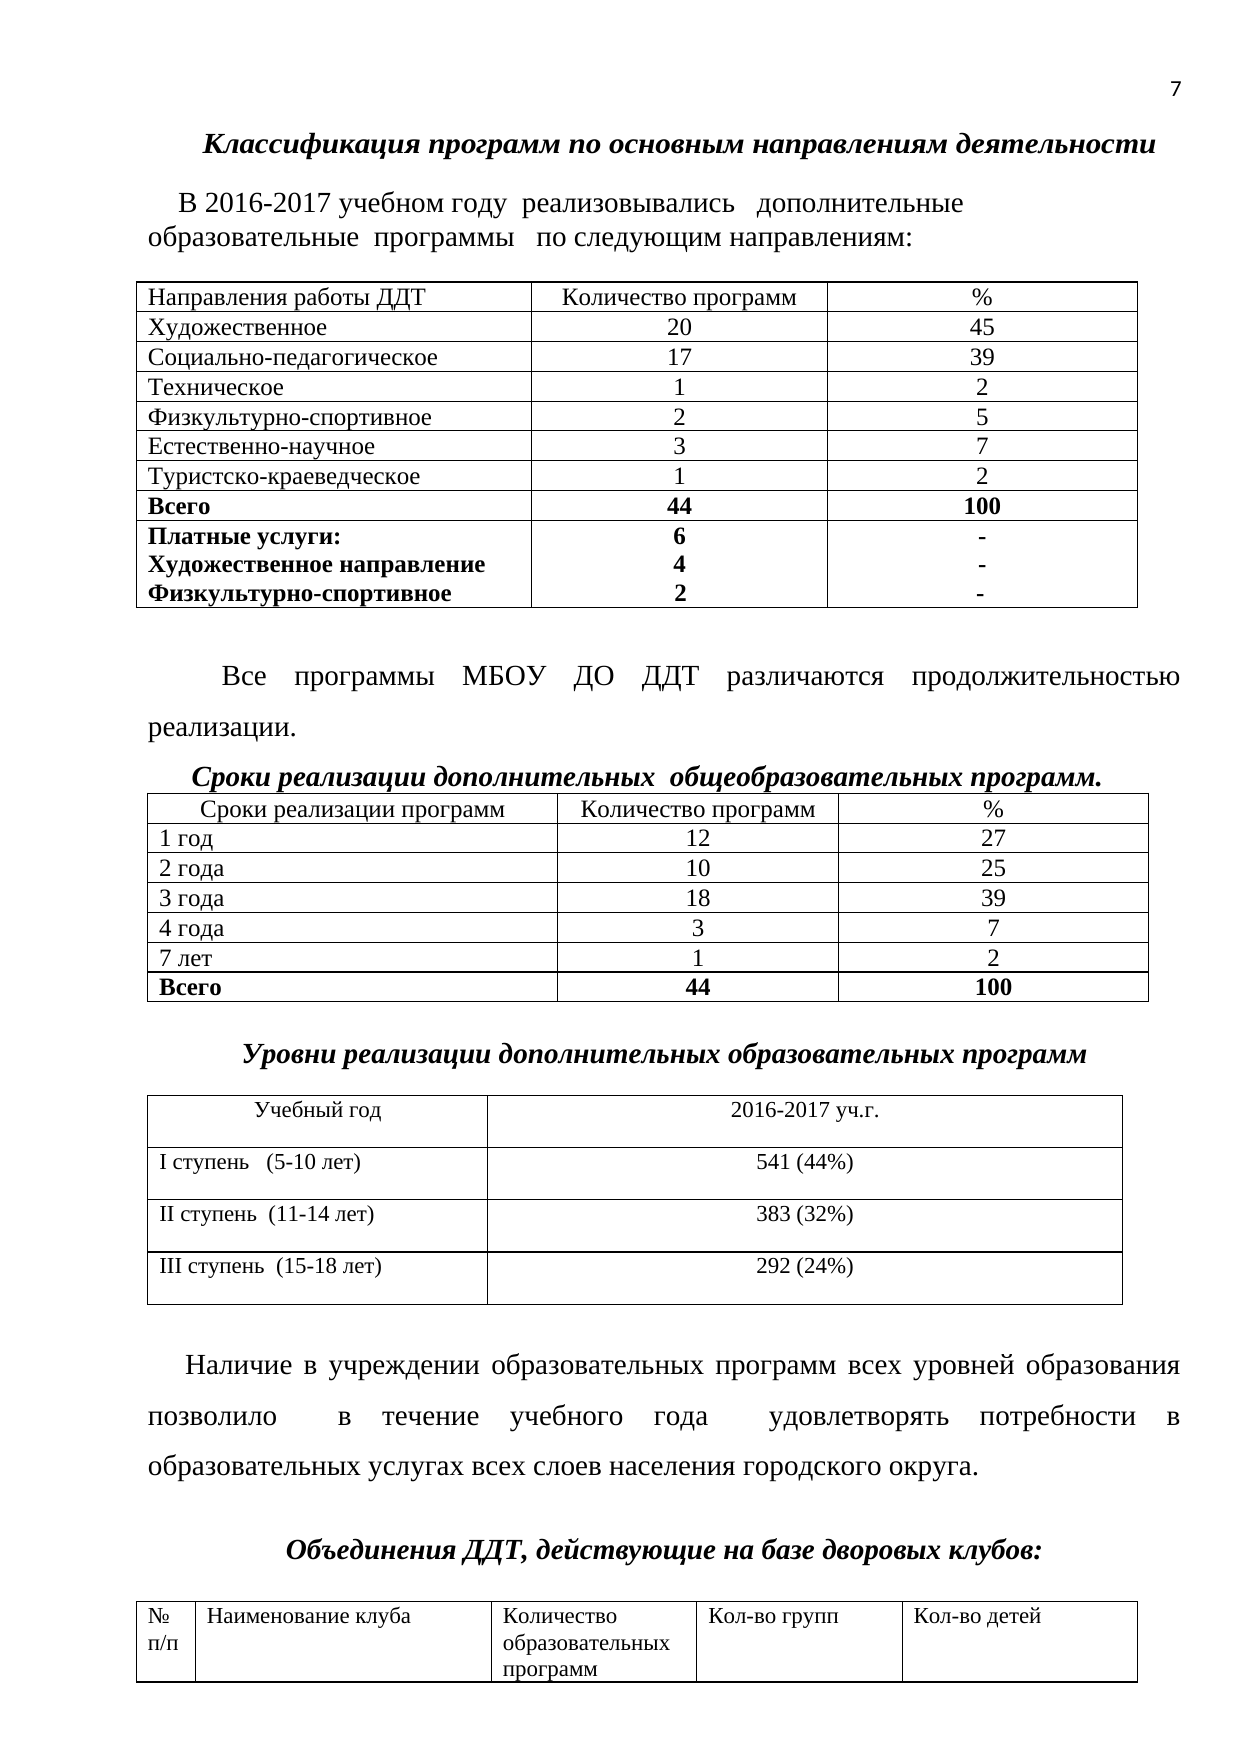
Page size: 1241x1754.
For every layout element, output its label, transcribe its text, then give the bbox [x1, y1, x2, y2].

table_cell 1 [532, 461, 827, 490]
table_cell 25 [839, 853, 1148, 882]
table_cell 17 [532, 342, 827, 371]
table_cell 10 [558, 853, 838, 882]
table_cell Платные услуги: Художественное направление Физкультурно-спортивное [137, 521, 531, 607]
text Наличие в учреждении образовательных программ всех уровней образования позволило в течение учебного года удовлетворять потребности в образовательных услугах всех слоев населения городского округа. [148, 1347, 1181, 1481]
table_header Сроки реализации программ [148, 794, 557, 822]
table_cell II ступень (11-14 лет) [148, 1200, 487, 1251]
text Уровни реализации дополнительных образовательных программ [148, 1036, 1181, 1069]
text Объединения ДДТ, действующие на базе дворовых клубов: [148, 1532, 1181, 1565]
table_cell 45 [828, 312, 1137, 341]
table_cell 12 [558, 824, 838, 852]
table_header № п/п [137, 1602, 195, 1681]
table_cell 3 [532, 431, 827, 460]
table_cell 7 [839, 913, 1148, 942]
table_cell 2 [828, 372, 1137, 401]
table_header Кол-во групп [697, 1602, 902, 1681]
table_cell 39 [839, 883, 1148, 912]
table_cell 44 [558, 973, 838, 1001]
table_cell 7 лет [148, 943, 557, 971]
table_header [492, 1602, 696, 1681]
table_cell 3 [558, 913, 838, 942]
table_cell 27 [839, 824, 1148, 852]
table_cell III ступень (15-18 лет) [148, 1253, 487, 1303]
table_cell Художественное [137, 312, 531, 341]
table_cell 541 (44%) [488, 1148, 1122, 1199]
table_cell 2 [828, 461, 1137, 490]
table_cell 18 [558, 883, 838, 912]
table_cell 100 [828, 491, 1137, 520]
table_cell 100 [839, 973, 1148, 1001]
text Классификация программ по основным направлениям деятельности [178, 126, 1181, 160]
table_cell - - - [828, 521, 1137, 607]
table_cell 292 (24%) [488, 1253, 1122, 1303]
table_cell 7 [828, 431, 1137, 460]
text Все программы МБОУ ДО ДДТ различаются продолжительностью реализации. [148, 658, 1181, 742]
table_cell Техническое [137, 372, 531, 401]
table_header Количество программ [532, 283, 827, 311]
table_cell 1 [532, 372, 827, 401]
table_header Учебный год [148, 1096, 487, 1147]
table_cell Социально-педагогическое [137, 342, 531, 371]
table_cell 2 [839, 943, 1148, 971]
table_cell Физкультурно-спортивное [137, 402, 531, 430]
table_cell 2 [532, 402, 827, 430]
table_cell 383 (32%) [488, 1200, 1122, 1251]
text образовательные программы по следующим направлениям: [148, 219, 1181, 253]
table_cell 1 [558, 943, 838, 971]
table_header % [828, 283, 1137, 311]
table_cell 20 [532, 312, 827, 341]
table_cell 6 4 2 [532, 521, 827, 607]
table_header Направления работы ДДТ [137, 283, 531, 311]
table_cell 4 года [148, 913, 557, 942]
table_cell 5 [828, 402, 1137, 430]
table_cell 3 года [148, 883, 557, 912]
table_header Количество программ [558, 794, 838, 822]
table_cell 44 [532, 491, 827, 520]
table_cell Естественно-научное [137, 431, 531, 460]
table_cell Всего [148, 973, 557, 1001]
table_cell Туристско-краеведческое [137, 461, 531, 490]
table_cell Всего [137, 491, 531, 520]
table_header % [839, 794, 1148, 822]
text Сроки реализации дополнительных общеобразовательных программ. [148, 759, 1181, 793]
text В 2016-2017 учебном году реализовывались дополнительные [148, 186, 1181, 219]
table_header Наименование клуба [196, 1602, 491, 1681]
table_cell 39 [828, 342, 1137, 371]
table_cell I ступень (5-10 лет) [148, 1148, 487, 1199]
table_cell 2 года [148, 853, 557, 882]
table_header Кол-во детей [903, 1602, 1137, 1681]
table_header 2016-2017 уч.г. [488, 1096, 1122, 1147]
table_cell 1 год [148, 824, 557, 852]
